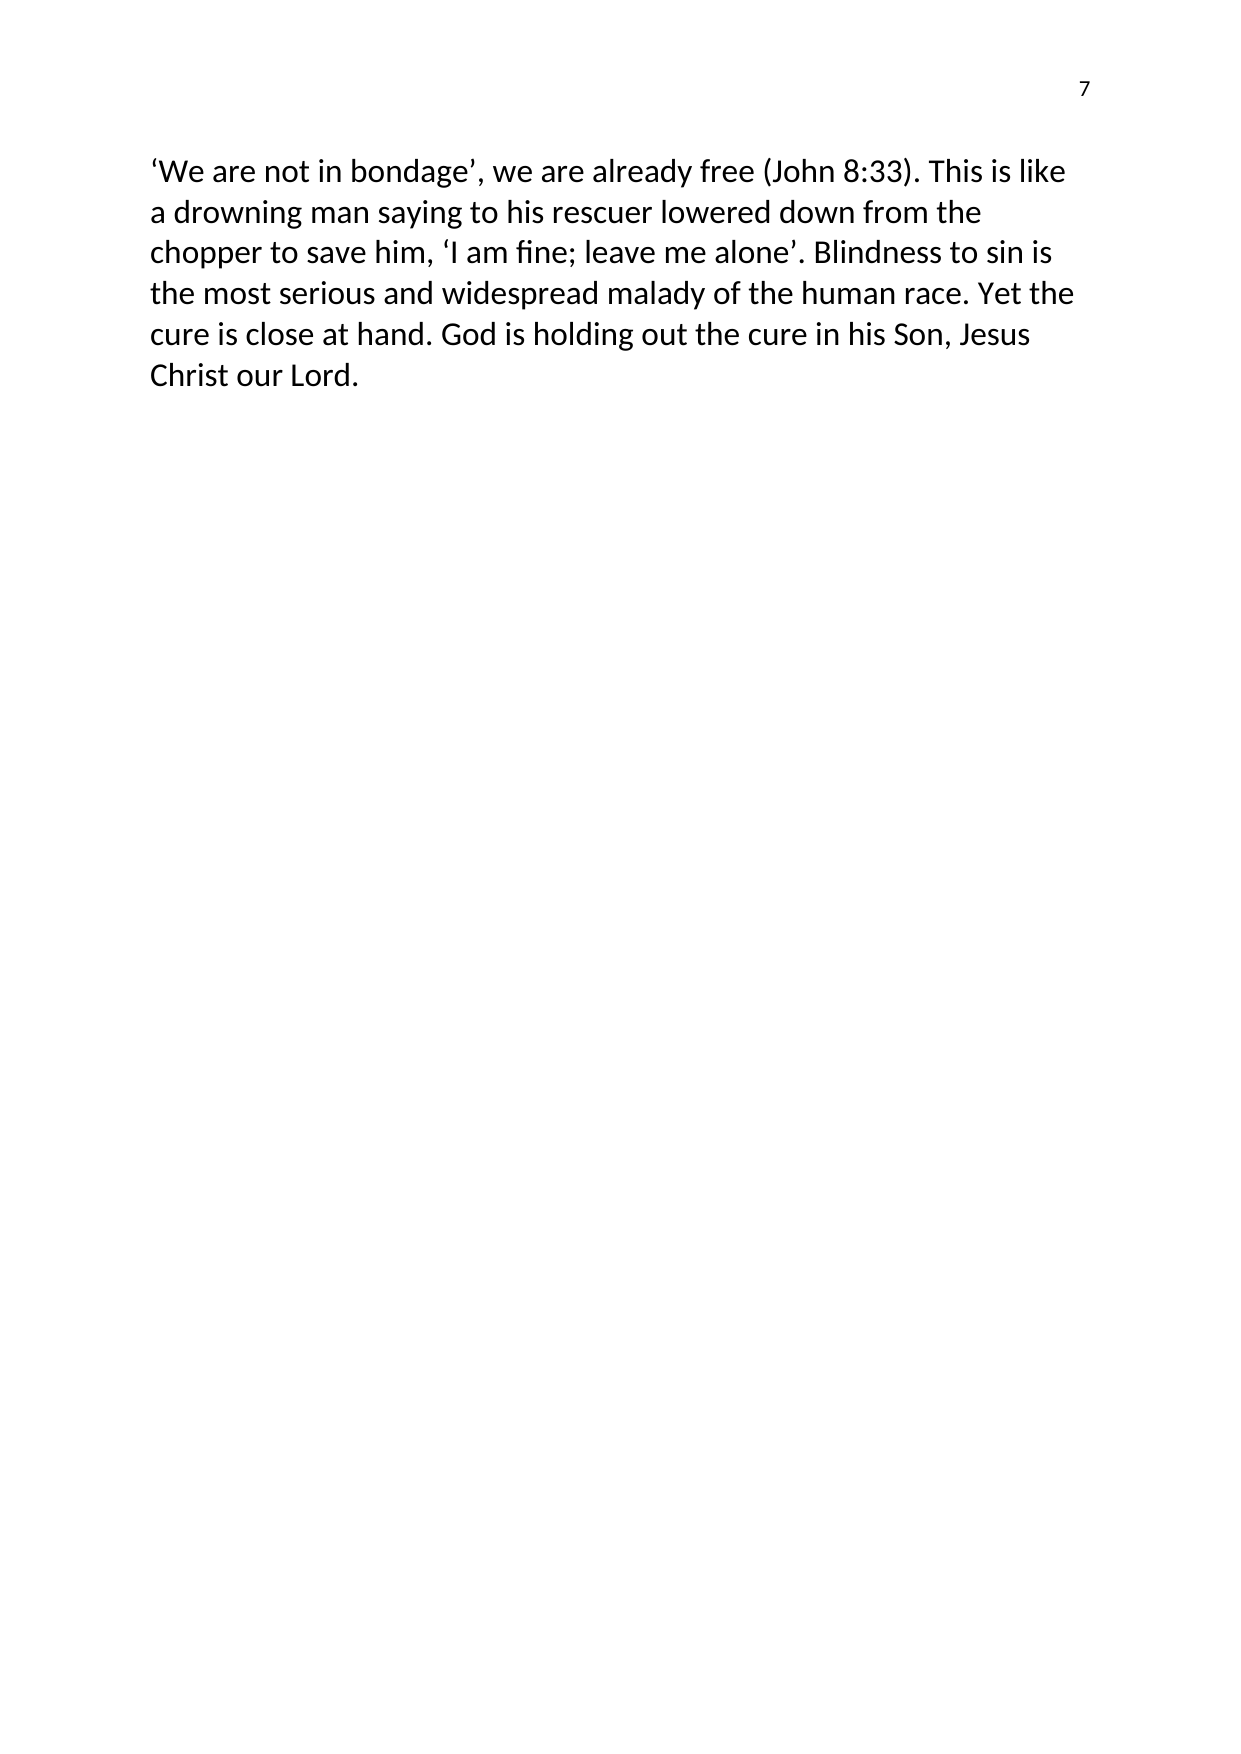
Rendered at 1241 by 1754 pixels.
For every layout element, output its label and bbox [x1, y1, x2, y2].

text [150, 150, 1090, 394]
